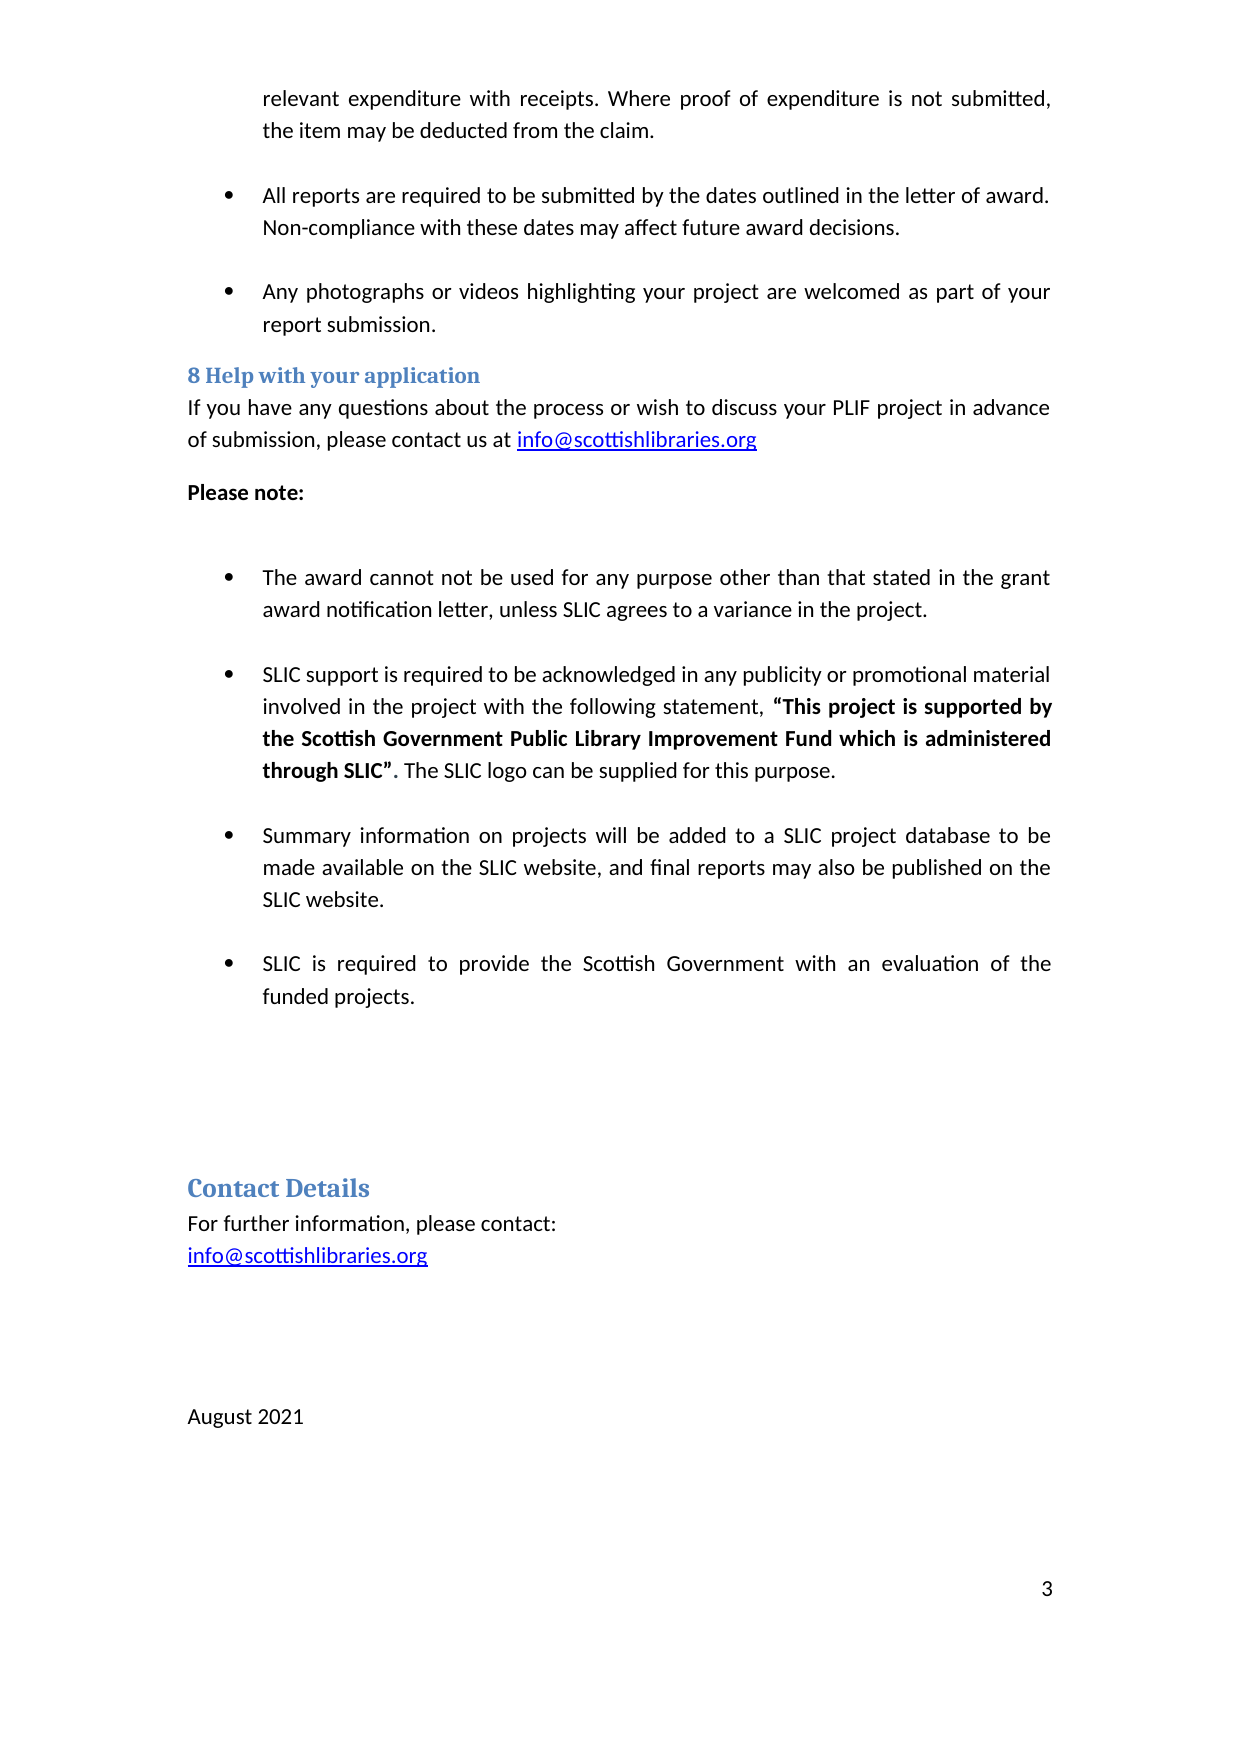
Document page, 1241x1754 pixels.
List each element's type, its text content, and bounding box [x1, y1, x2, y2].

subtitle Contact Details [187, 1173, 1053, 1204]
list Summary information on projects will be added to a SLIC project database to be made available on the SLIC website, and final reports may also be published on the SLIC website. [225, 821, 1053, 913]
list All reports are required to be submitted by the dates outlined in the letter of award. Non-compliance with these dates may affect future award decisions. [225, 181, 1053, 241]
text August 2021 [187, 1402, 1053, 1430]
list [225, 84, 1053, 144]
list The award cannot not be used for any purpose other than that stated in the grant award notification letter, unless SLIC agrees to a variance in the project. [225, 563, 1053, 623]
subtitle 8 Help with your application [187, 363, 1053, 389]
list SLIC is required to provide the Scottish Government with an evaluation of the funded projects. [225, 949, 1053, 1010]
list Any photographs or videos highlighting your project are welcomed as part of your report submission. [225, 277, 1053, 338]
text info@scottishlibraries.org [187, 1241, 1053, 1269]
text For further information, please contact: [187, 1209, 1053, 1237]
list SLIC support is required to be acknowledged in any publicity or promotional material involved in the project with the following statement, “This project is supported by the Scottish Government Public Library Improvement Fund which is administered through SLIC”. The SLIC logo can be supplied for this purpose. [225, 660, 1053, 784]
text If you have any questions about the process or wish to discuss your PLIF project in advance of submission, please contact us at info@scottishlibraries.org [187, 393, 1053, 453]
text Please note: [187, 478, 1053, 506]
